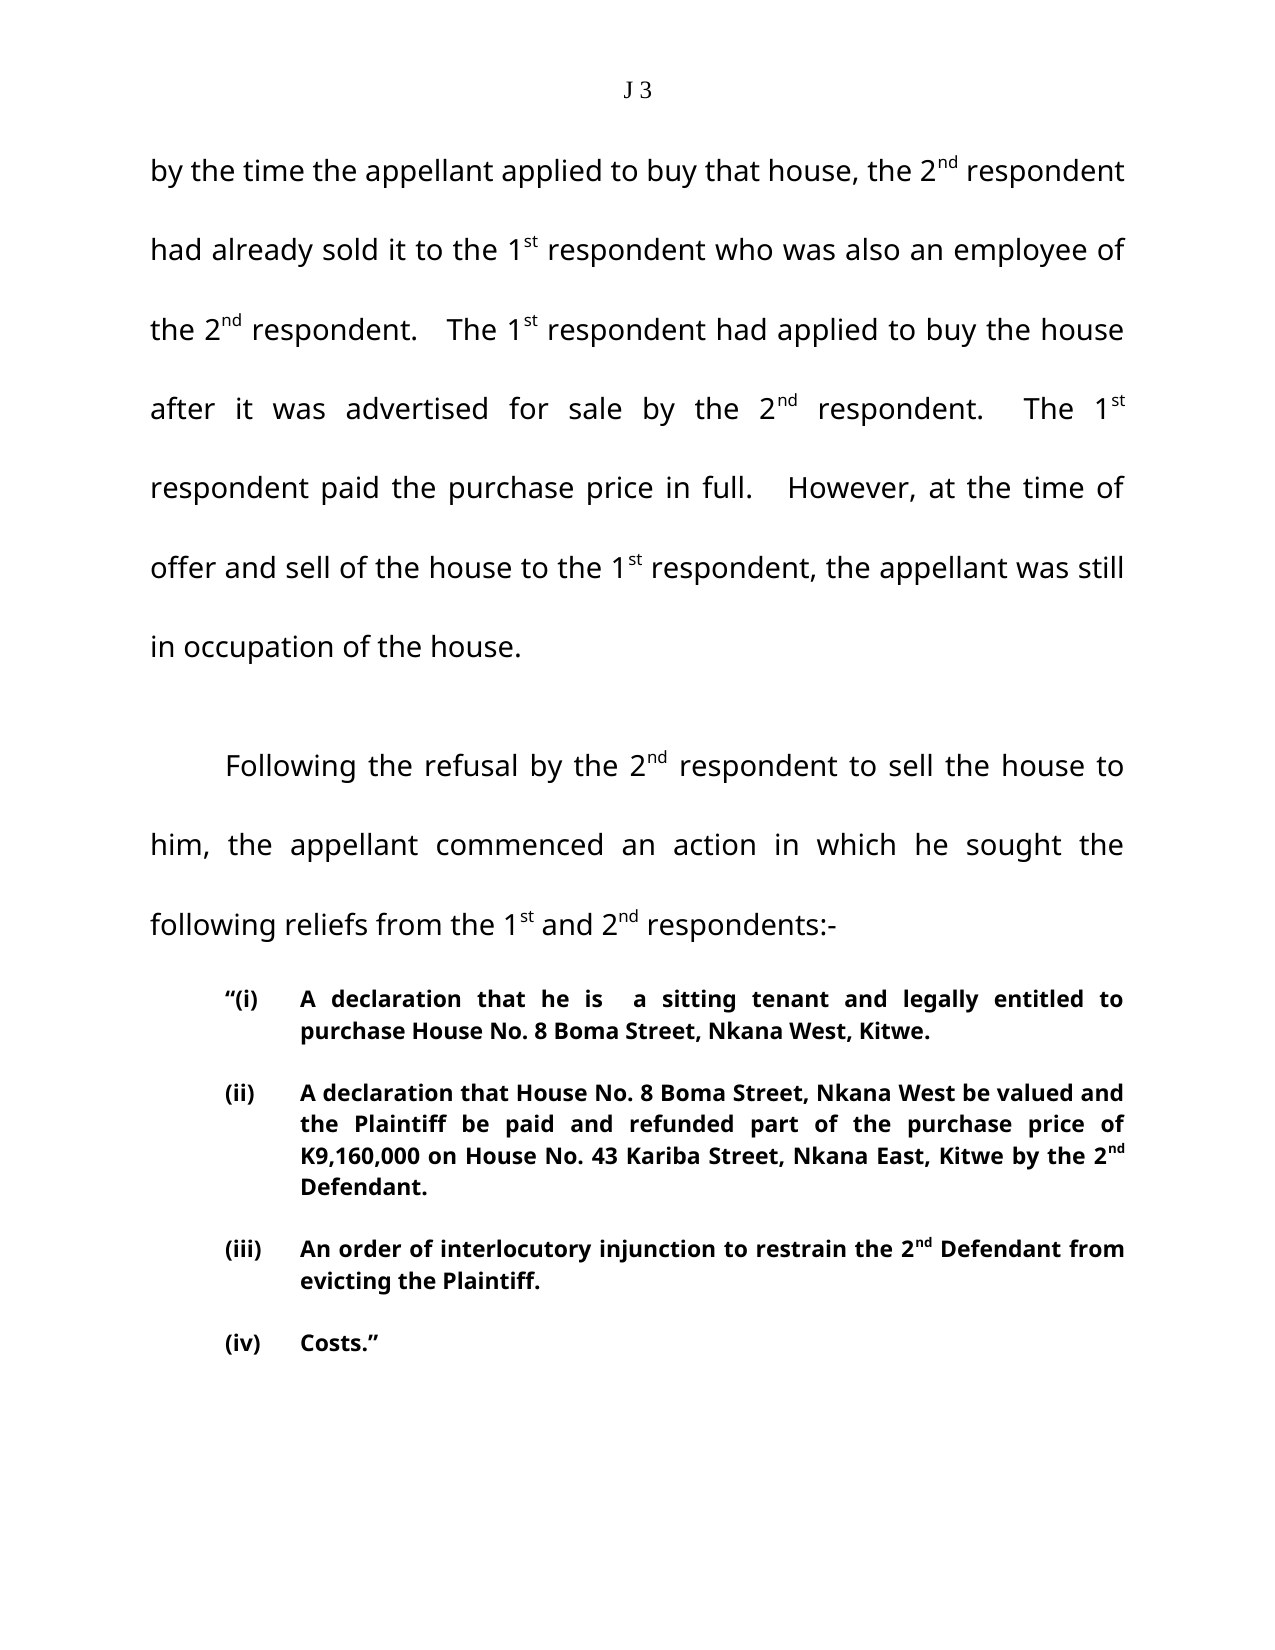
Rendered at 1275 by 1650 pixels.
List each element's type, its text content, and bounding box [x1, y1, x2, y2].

text (ii) A declaration that House No. 8 Boma Street, Nkana West be valued and the Plaintiff be paid and refunded part of the purchase price of K9,160,000 on House No. 43 Kariba Street, Nkana East, Kitwe by the 2nd Defendant. [225, 1077, 1125, 1202]
text (iv) Costs.” [225, 1327, 1125, 1358]
text (iii) An order of interlocutory injunction to restrain the 2nd Defendant from evicting the Plaintiff. [225, 1233, 1125, 1296]
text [150, 150, 1125, 666]
text Following the refusal by the 2nd respondent to sell the house to him, the appellant commenced an action in which he sought the following reliefs from the 1st and 2nd respondents:- [150, 745, 1125, 944]
text “(i) A declaration that he is a sitting tenant and legally entitled to purchase House No. 8 Boma Street, Nkana West, Kitwe. [225, 983, 1125, 1046]
